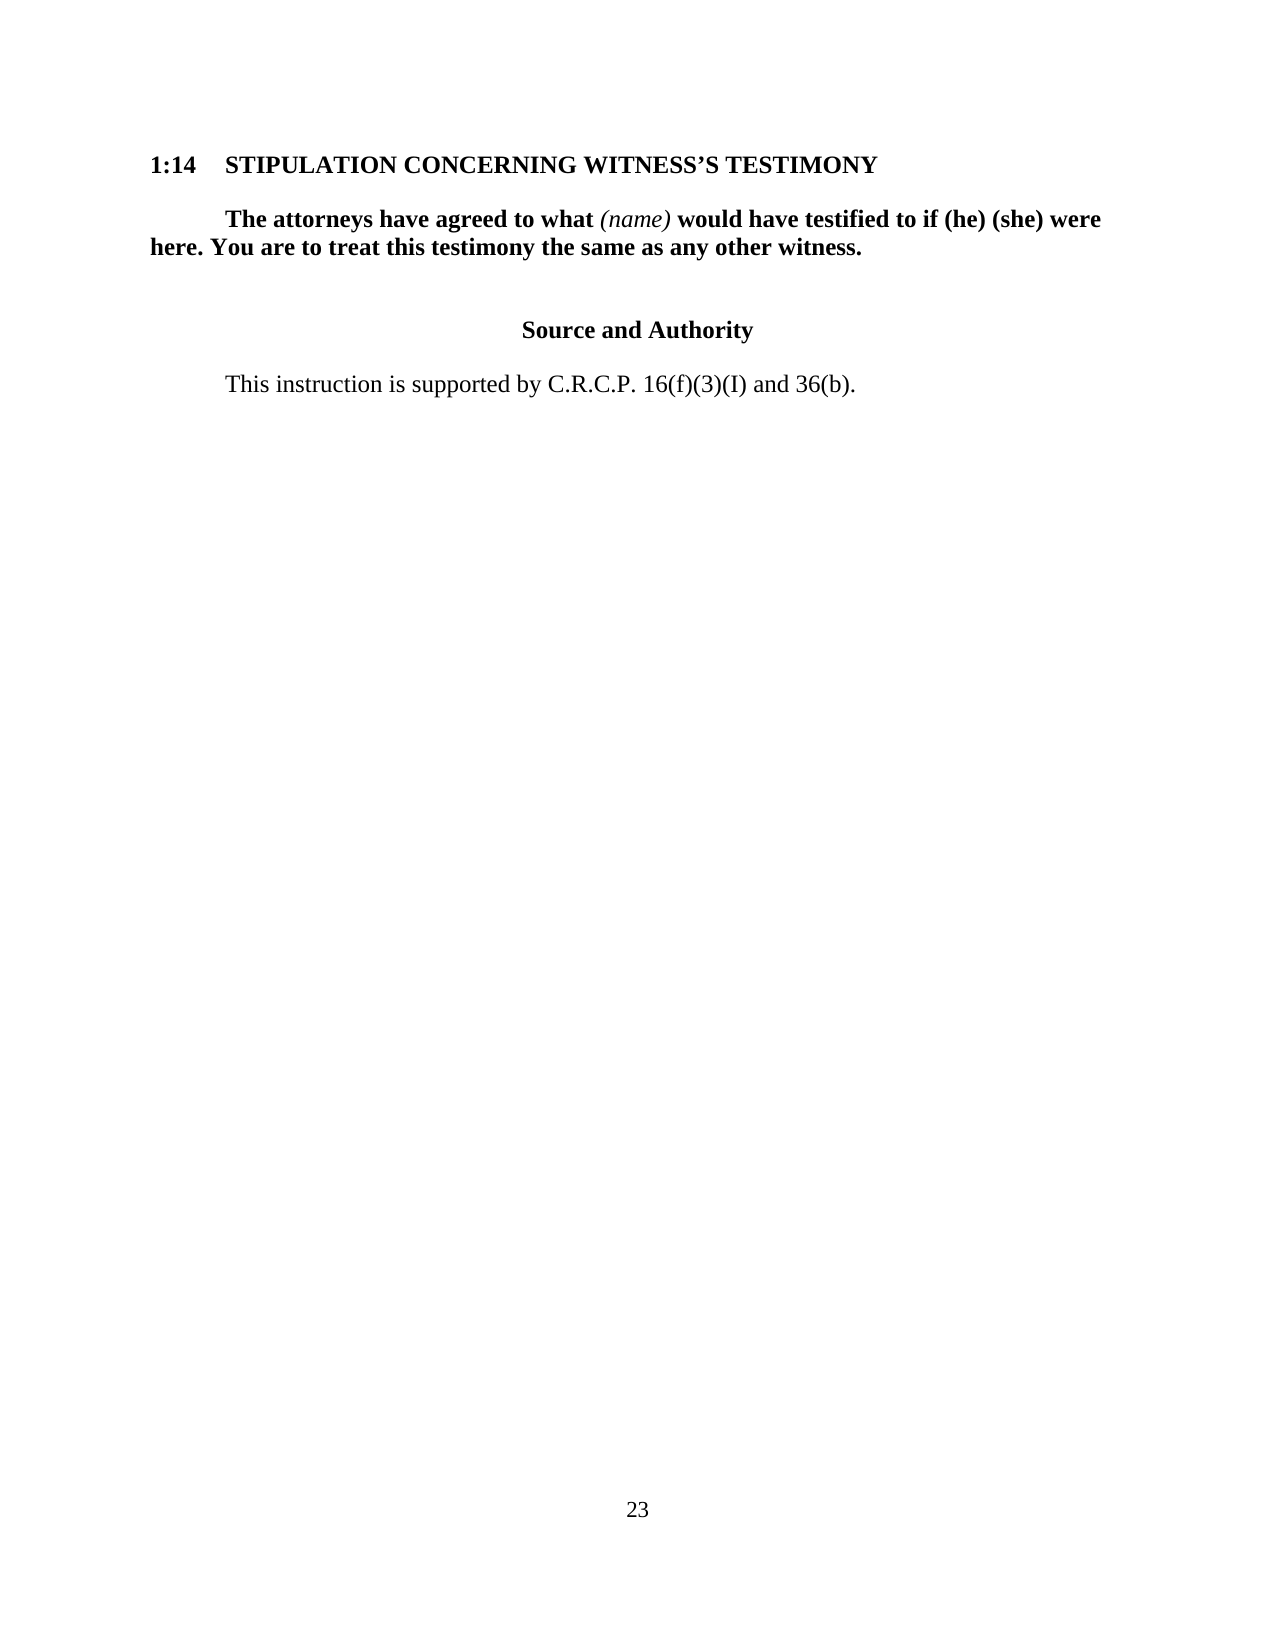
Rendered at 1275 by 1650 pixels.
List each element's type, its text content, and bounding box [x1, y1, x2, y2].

text 1:14 STIPULATION CONCERNING WITNESS’S TESTIMONY [150, 150, 1125, 179]
text The attorneys have agreed to what (name) would have testified to if (he) (she) were here. You are to treat this testimony the same as any other witness. [150, 204, 1125, 261]
text This instruction is supportd by C.R.C.P. 16(f)(3)(I) and 36(b). [150, 369, 1125, 397]
text Source and Authority [150, 315, 1125, 344]
